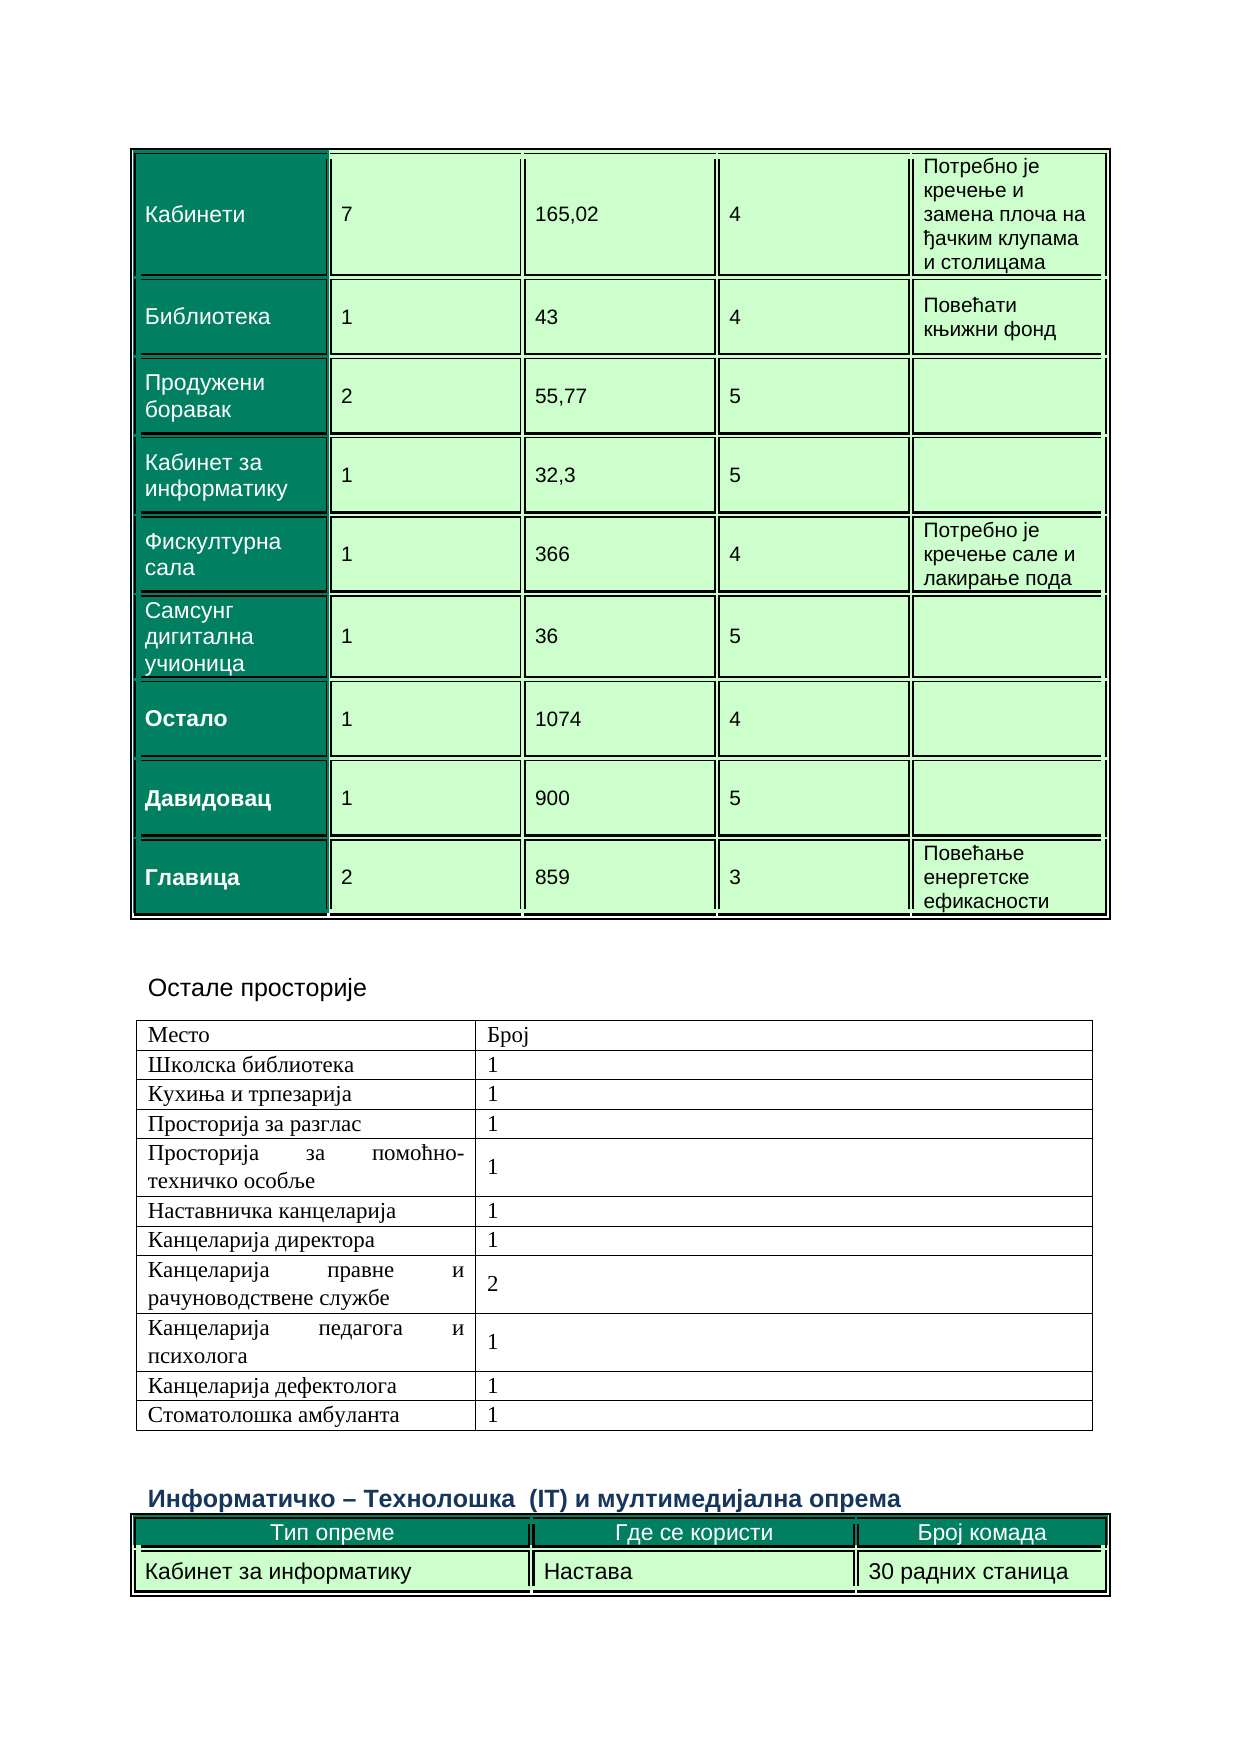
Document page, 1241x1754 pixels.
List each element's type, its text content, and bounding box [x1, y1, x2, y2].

table_cell 32,3 [526, 438, 714, 511]
table_cell [911, 676, 1108, 755]
table_cell 30 радних станица [856, 1545, 1108, 1590]
table_cell 7 [329, 150, 523, 274]
text Остале просторије [148, 972, 1093, 1001]
table_cell 43 [523, 274, 717, 353]
table_cell 1 [476, 1227, 1092, 1255]
table_cell Потребно је кречење сале и лакирање пода [911, 511, 1108, 590]
table_cell Кабинети [133, 150, 329, 274]
table_cell 859 [523, 834, 717, 913]
table_cell 1 [329, 755, 523, 834]
text Информатичко – Технолошка (IT) и мултимедијална опрема [148, 1484, 1093, 1512]
table_cell 55,77 [523, 353, 717, 432]
table_cell 165,02 [523, 150, 717, 274]
table_cell Продужени боравак [133, 353, 329, 432]
table_cell Остало [133, 676, 329, 755]
table_cell 5 [720, 597, 908, 676]
table_cell 1 [476, 1139, 1092, 1196]
table_cell [911, 755, 1108, 834]
table_cell 1 [332, 438, 520, 511]
table_cell 1 [476, 1401, 1092, 1430]
table_cell [911, 353, 1108, 432]
table_header Где се користи [532, 1515, 856, 1545]
table_cell 366 [526, 518, 714, 590]
table_cell 5 [720, 438, 908, 511]
table_cell Главица [133, 834, 329, 913]
table_cell Потребно је кречење и замена плоча на ђачким клупама и столицама [911, 150, 1108, 274]
table_cell 2 [329, 834, 523, 913]
table_cell 1074 [523, 676, 717, 755]
table_header Место [137, 1021, 475, 1050]
table_cell 1 [332, 597, 520, 676]
table_cell Просторија за разглас [137, 1110, 475, 1138]
table_cell Канцеларија дефектолога [137, 1372, 475, 1400]
table_header Број [476, 1021, 1092, 1050]
table_cell 1 [476, 1110, 1092, 1138]
table_cell 1 [476, 1372, 1092, 1400]
table_cell Канцеларија директора [137, 1227, 475, 1255]
table_cell Наставничка канцеларија [137, 1197, 475, 1226]
table_cell Кабинет за информатику [133, 1545, 532, 1590]
table_cell 4 [717, 676, 911, 755]
table_cell Просторија за помоћно-техничко особље [137, 1139, 475, 1196]
table_cell Кабинет за информатику [133, 432, 329, 511]
table_cell 900 [523, 755, 717, 834]
table_cell Школска библиотека [137, 1051, 475, 1079]
table_cell Давидовац [133, 755, 329, 834]
table_header Број комада [856, 1515, 1108, 1545]
table_header Тип опреме [133, 1515, 532, 1545]
table_cell 1 [329, 676, 523, 755]
table_cell [911, 590, 1108, 676]
table_cell Канцеларија правне и рачуноводствене службе [137, 1256, 475, 1313]
table_cell 5 [717, 755, 911, 834]
table_cell 36 [526, 597, 714, 676]
table_cell Фискултурна сала [133, 511, 329, 590]
table_cell Самсунг дигитална учионица [133, 590, 329, 676]
table_cell 3 [717, 834, 911, 913]
table_cell Канцеларија педагога и психолога [137, 1314, 475, 1371]
table_cell 5 [717, 353, 911, 432]
table_cell Повећати књижни фонд [911, 274, 1108, 353]
table_cell 2 [329, 353, 523, 432]
table_cell 1 [476, 1314, 1092, 1371]
table_cell 1 [476, 1197, 1092, 1226]
table_cell 1 [476, 1051, 1092, 1079]
table_cell 2 [476, 1256, 1092, 1313]
table_cell Библиотека [133, 274, 329, 353]
table_cell 4 [717, 150, 911, 274]
table_cell 1 [329, 274, 523, 353]
table_cell Настава [532, 1545, 856, 1590]
table_cell Кухиња и трпезарија [137, 1080, 475, 1109]
table_cell [911, 432, 1108, 511]
table_cell Стоматолошка амбуланта [137, 1401, 475, 1430]
table_cell Повећање енергетске ефикасности [911, 834, 1108, 913]
table_cell 1 [332, 518, 520, 590]
table_cell 4 [717, 274, 911, 353]
table_cell 4 [720, 518, 908, 590]
table_cell 1 [476, 1080, 1092, 1109]
